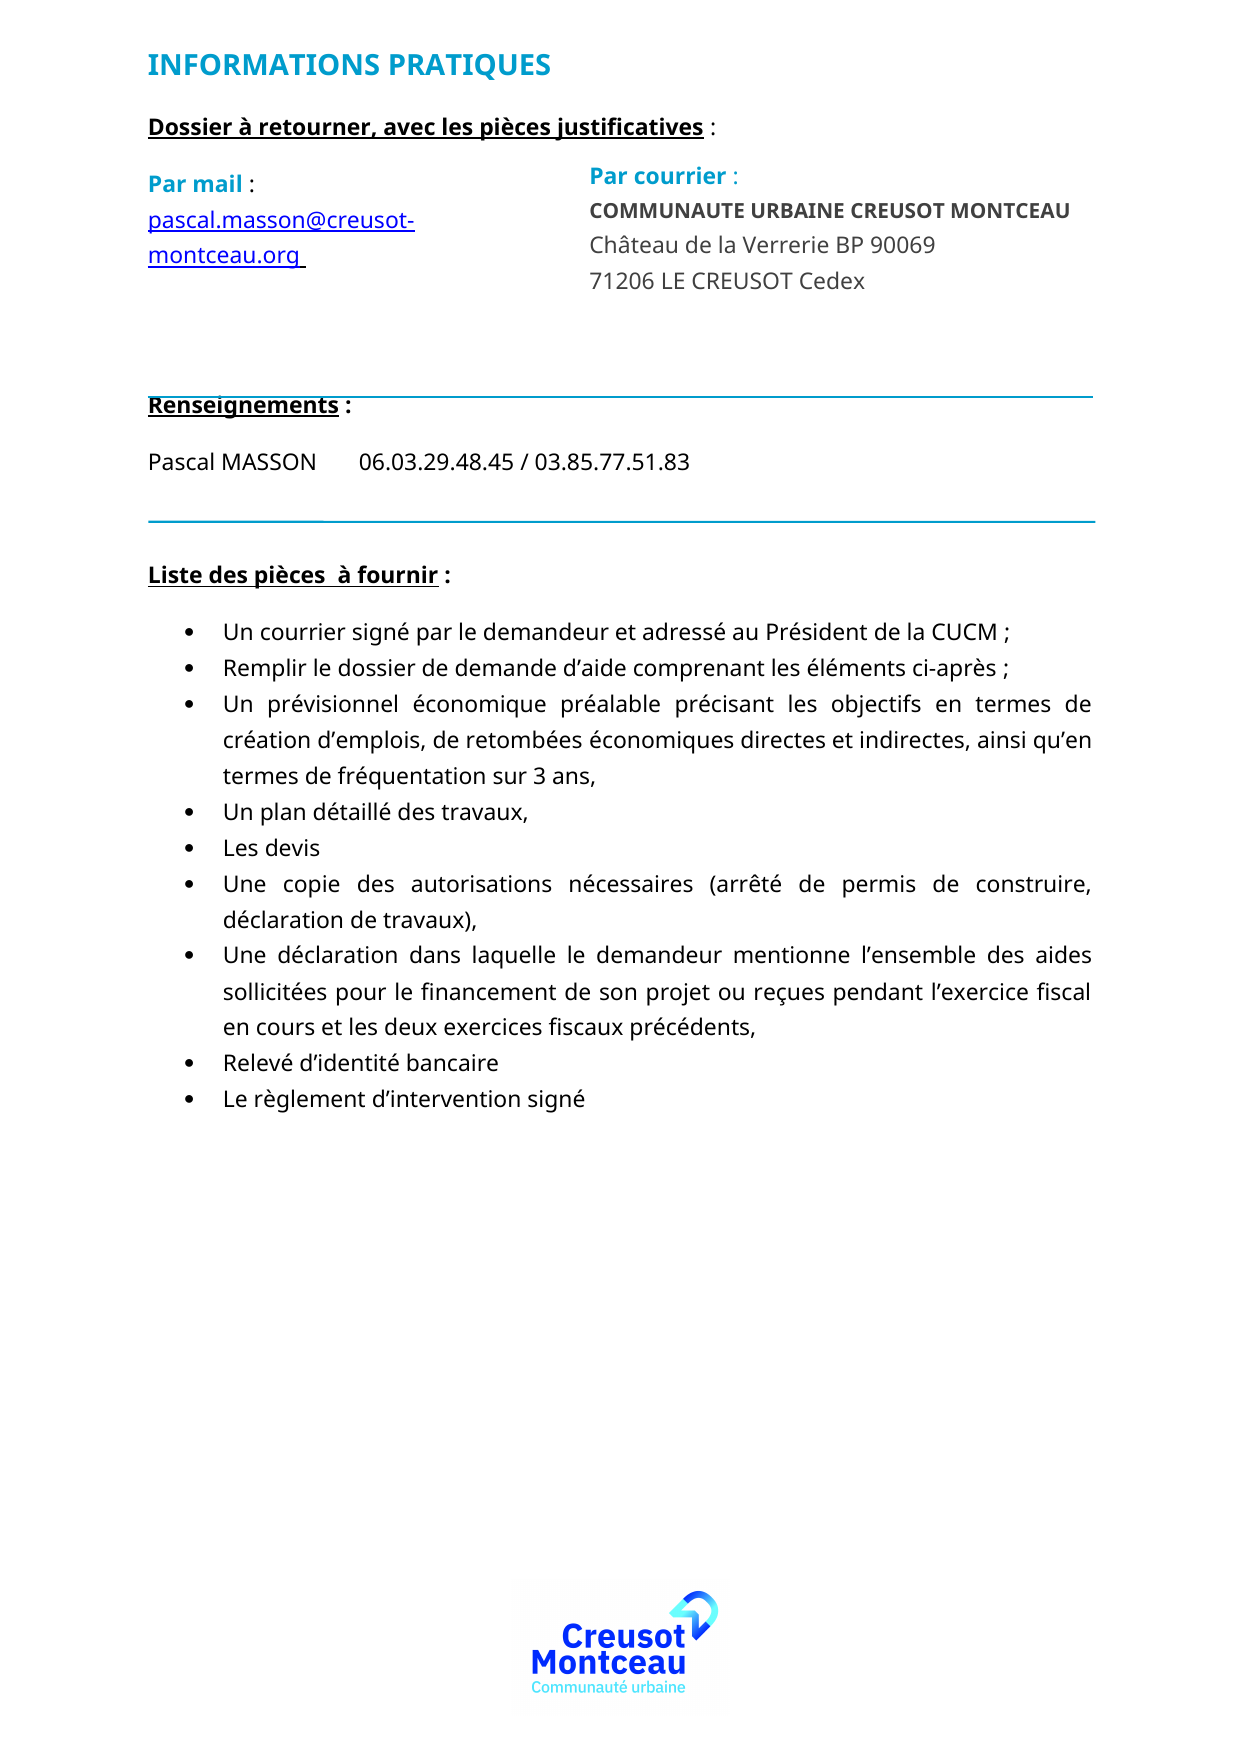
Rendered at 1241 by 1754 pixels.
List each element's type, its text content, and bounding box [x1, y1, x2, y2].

list Une copie des autorisations nécessaires (arrêté de permis de construire, déclaration de travaux), [185, 868, 1093, 935]
list Remplir le dossier de demande d’aide comprenant les éléments ci-après ; [185, 652, 1093, 683]
list Relevé d’identité bancaire [185, 1047, 1093, 1078]
list Un prévisionnel économique préalable précisant les objectifs en termes de création d’emplois, de retombées économiques directes et indirectes, ainsi qu’en termes de fréquentation sur 3 ans, [185, 688, 1093, 791]
list Une déclaration dans laquelle le demandeur mentionne l’ensemble des aides sollicitées pour le financement de son projet ou reçues pendant l’exercice fiscal en cours et les deux exercices fiscaux précédents, [185, 939, 1093, 1043]
picture [510, 1579, 730, 1716]
text Liste des pièces à fournir : [148, 559, 1093, 591]
text Par mail : [148, 168, 1093, 199]
text Dossier à retourner, avec les pièces justificatives : [148, 111, 1093, 142]
list Un plan détaillé des travaux, [185, 796, 1093, 827]
list Un courrier signé par le demandeur et adressé au Président de la CUCM ; [185, 616, 1093, 647]
text Pascal MASSON 06.03.29.48.45 / 03.85.77.51.83 [148, 446, 1093, 477]
text pascal.masson@creusot-montceau.org [148, 203, 1093, 271]
text Renseignements : [148, 398, 1093, 420]
list Les devis [185, 832, 1093, 863]
list Le règlement d’intervention signé [185, 1083, 1093, 1114]
text INFORMATIONS PRATIQUES [148, 44, 1093, 84]
